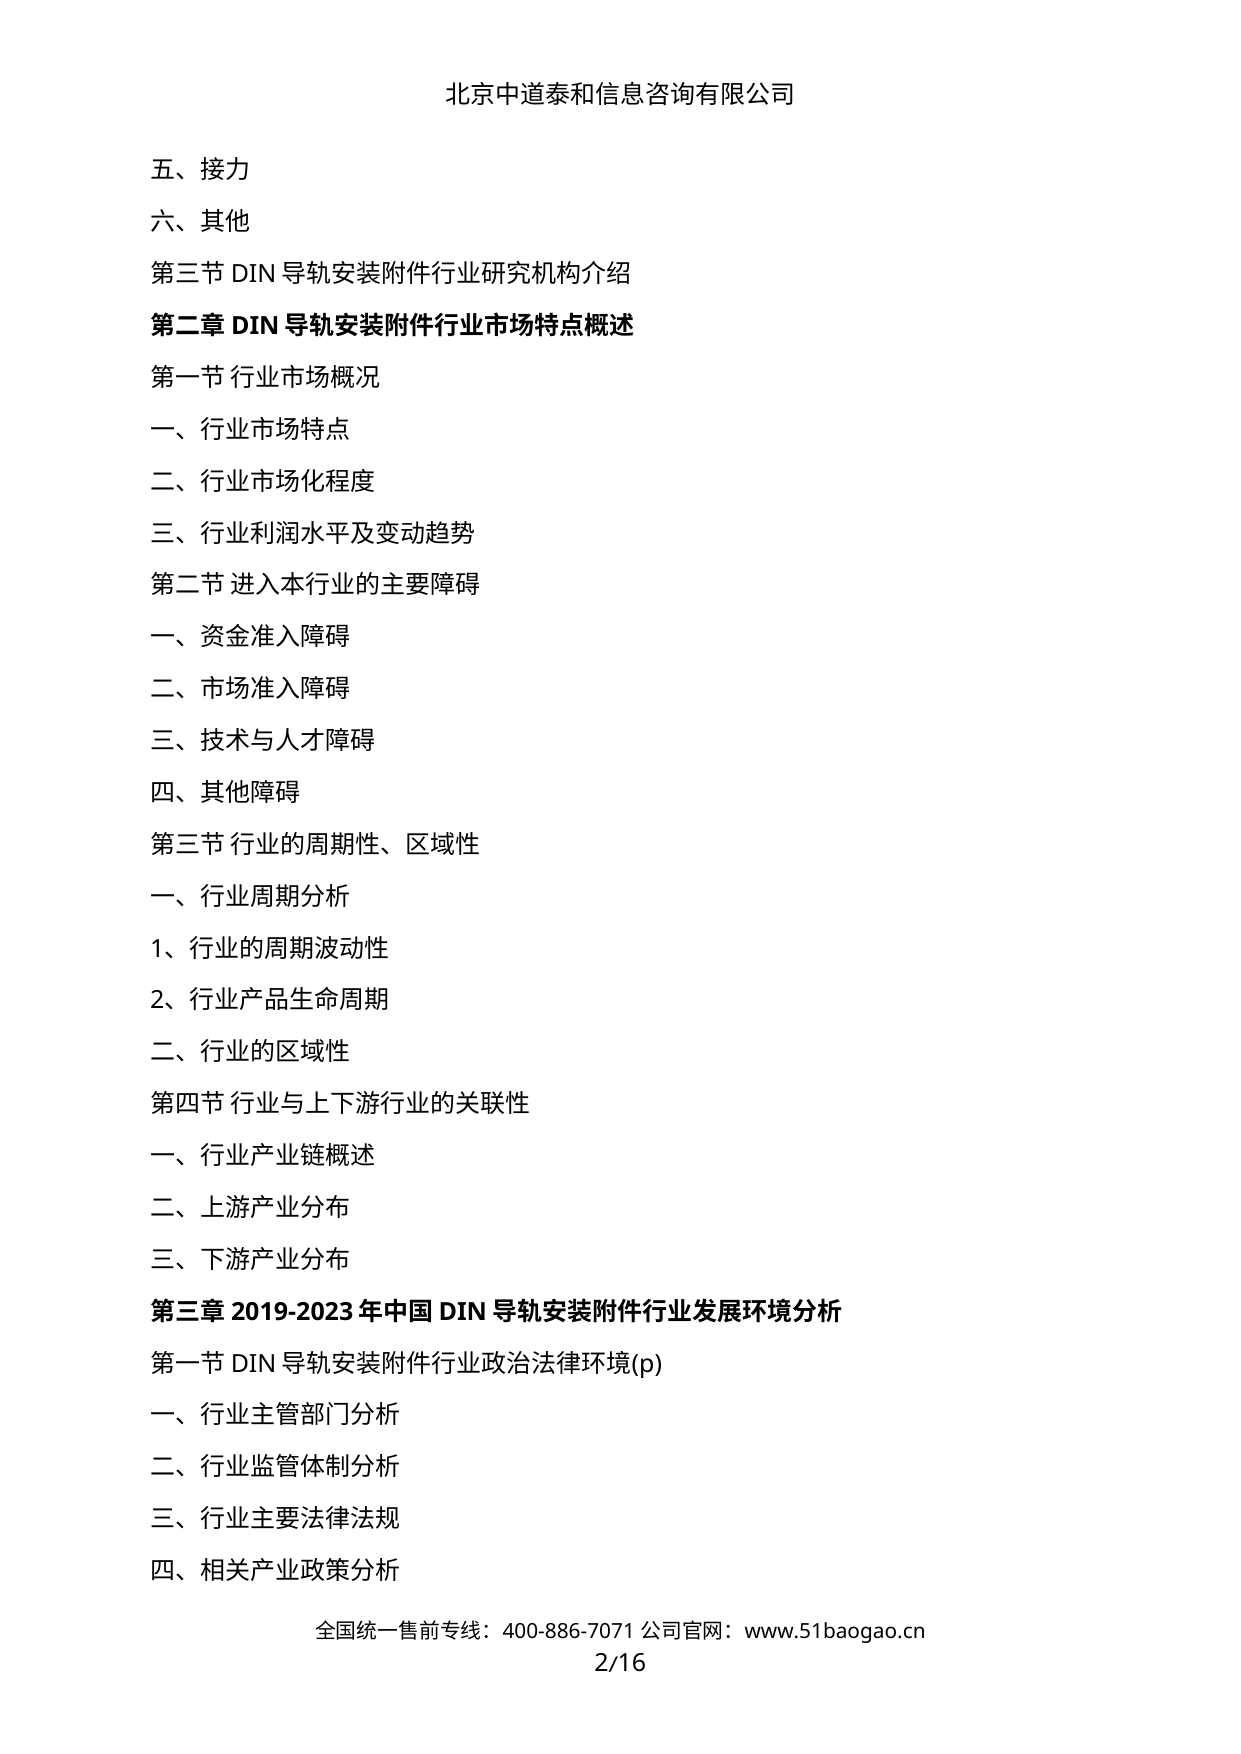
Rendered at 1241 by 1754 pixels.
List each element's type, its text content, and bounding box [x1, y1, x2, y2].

text 三、技术与人才障碍 [150, 721, 1090, 757]
text 二、市场准入障碍 [150, 669, 1090, 705]
text 2、行业产品生命周期 [150, 980, 1090, 1016]
text 五、接力 [150, 150, 1090, 186]
text 一、行业产业链概述 [150, 1136, 1090, 1172]
text 一、行业周期分析 [150, 876, 1090, 912]
text 四、相关产业政策分析 [150, 1551, 1090, 1587]
text 二、行业的区域性 [150, 1032, 1090, 1068]
text 二、行业市场化程度 [150, 461, 1090, 497]
text 第二章 DIN导轨安装附件行业市场特点概述 [150, 306, 1090, 342]
text 第三节 DIN导轨安装附件行业研究机构介绍 [150, 254, 1090, 290]
text 第二节 进入本行业的主要障碍 [150, 565, 1090, 601]
text 三、行业主要法律法规 [150, 1499, 1090, 1535]
text 四、其他障碍 [150, 772, 1090, 809]
text 三、下游产业分布 [150, 1239, 1090, 1276]
text 二、上游产业分布 [150, 1187, 1090, 1224]
text 第三章 2019-2023年中国DIN导轨安装附件行业发展环境分析 [150, 1291, 1090, 1327]
text 1、行业的周期波动性 [150, 928, 1090, 964]
text 第一节 行业市场概况 [150, 357, 1090, 394]
text 一、行业主管部门分析 [150, 1395, 1090, 1431]
text 三、行业利润水平及变动趋势 [150, 513, 1090, 549]
text 二、行业监管体制分析 [150, 1447, 1090, 1483]
text 一、行业市场特点 [150, 409, 1090, 446]
text 第三节 行业的周期性、区域性 [150, 824, 1090, 861]
text 第四节 行业与上下游行业的关联性 [150, 1084, 1090, 1120]
text 六、其他 [150, 202, 1090, 238]
text 一、资金准入障碍 [150, 617, 1090, 653]
text 第一节 DIN导轨安装附件行业政治法律环境(p) [150, 1343, 1090, 1379]
